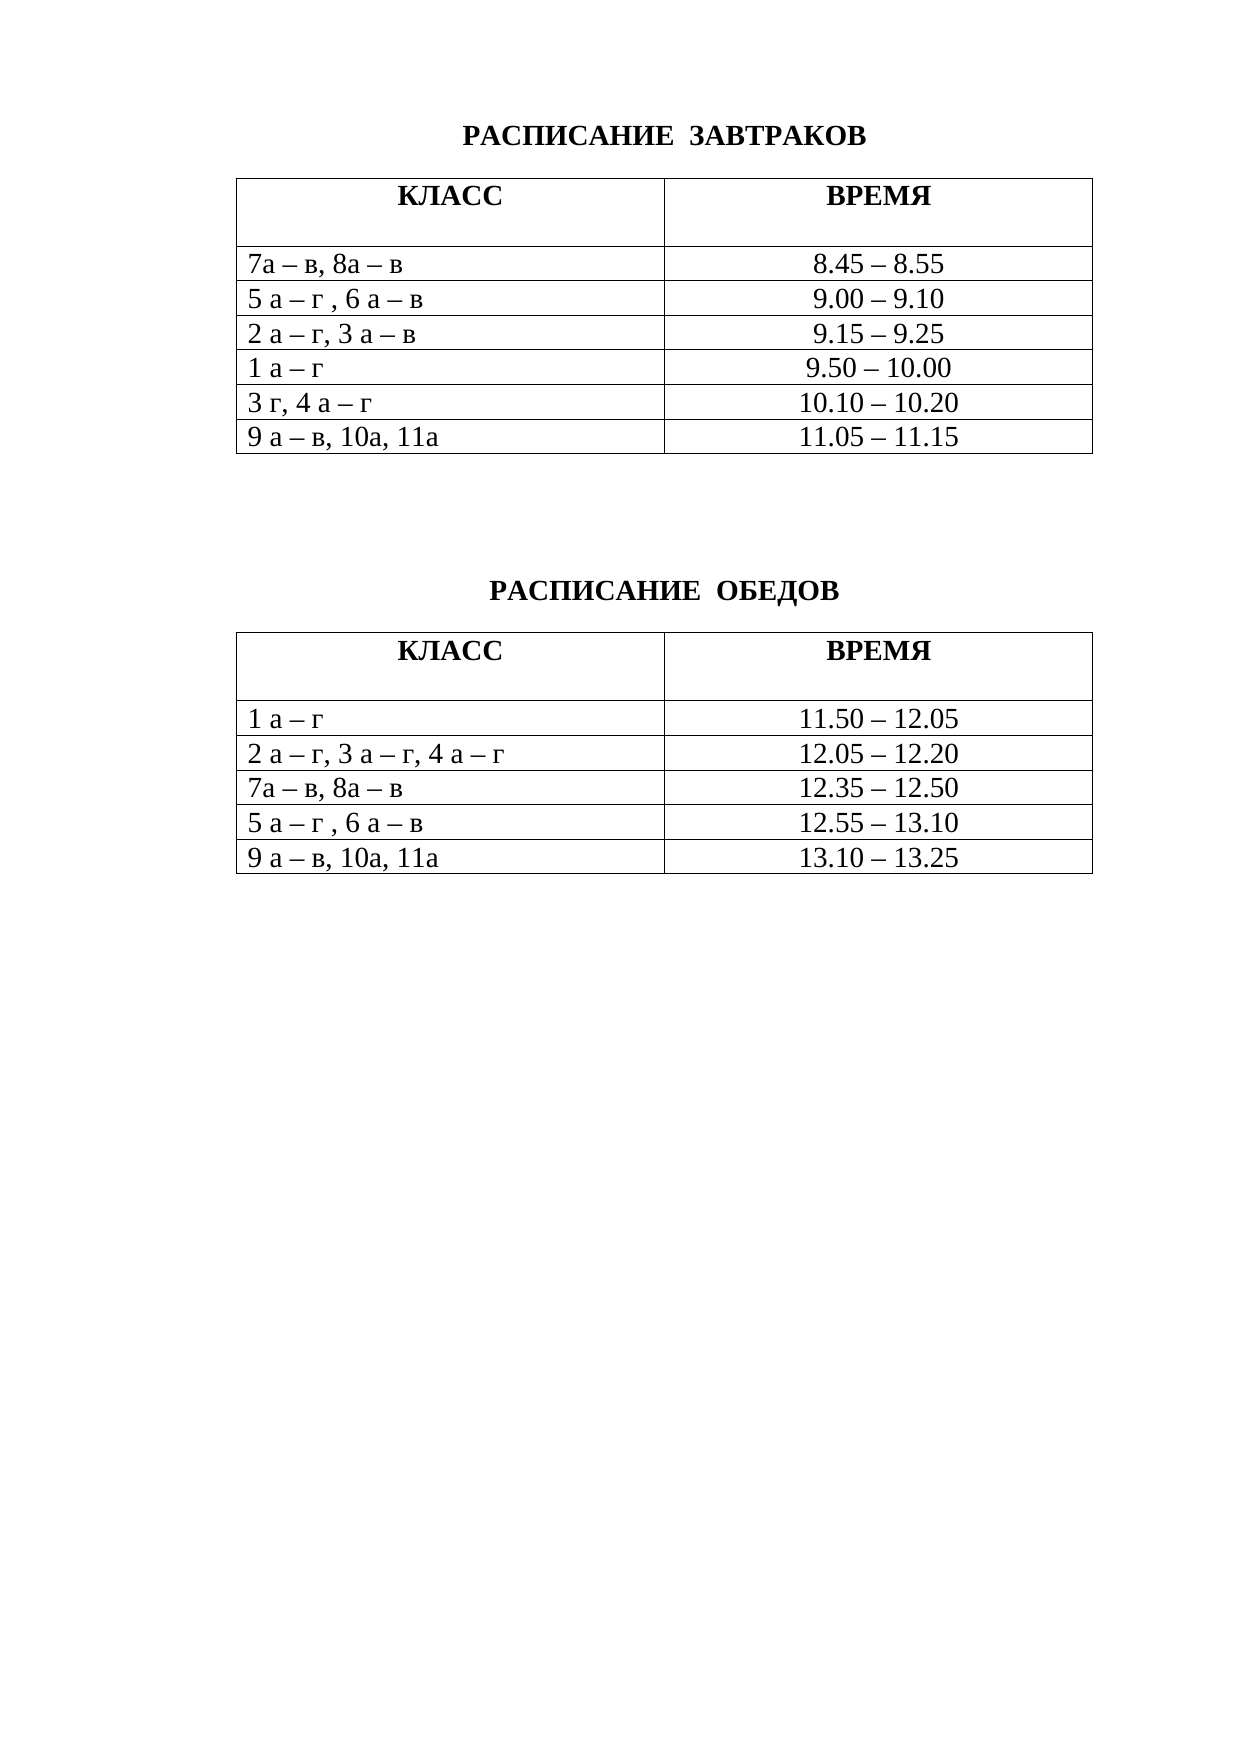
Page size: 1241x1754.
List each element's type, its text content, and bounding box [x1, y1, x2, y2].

table_cell 2 а – г, 3 а – г, 4 а – г [237, 736, 664, 769]
text РАСПИСАНИЕ ЗАВТРАКОВ [177, 118, 1152, 152]
table_cell 12.55 – 13.10 [665, 805, 1092, 839]
table_header ВРЕМЯ [665, 633, 1092, 700]
table_cell 5 а – г , 6 а – в [237, 805, 664, 839]
table_cell 12.35 – 12.50 [665, 771, 1092, 804]
table_cell 10.10 – 10.20 [665, 385, 1092, 418]
table_header КЛАСС [237, 179, 664, 246]
table_cell 1 а – г [237, 701, 664, 735]
table_cell 9.50 – 10.00 [665, 350, 1092, 384]
table_cell 9 а – в, 10а, 11а [237, 420, 664, 453]
table_header ВРЕМЯ [665, 179, 1092, 246]
table_cell 2 а – г, 3 а – в [237, 316, 664, 349]
table_cell 13.10 – 13.25 [665, 840, 1092, 873]
table_cell 12.05 – 12.20 [665, 736, 1092, 769]
table_header КЛАСС [237, 633, 664, 700]
table_cell 9.00 – 9.10 [665, 281, 1092, 315]
table_cell 7а – в, 8а – в [237, 247, 664, 280]
table_cell 9 а – в, 10а, 11а [237, 840, 664, 873]
table_cell 8.45 – 8.55 [665, 247, 1092, 280]
table_cell 1 а – г [237, 350, 664, 384]
table_cell 9.15 – 9.25 [665, 316, 1092, 349]
table_cell 5 а – г , 6 а – в [237, 281, 664, 315]
text РАСПИСАНИЕ ОБЕДОВ [177, 573, 1152, 606]
table_cell 11.05 – 11.15 [665, 420, 1092, 453]
table_cell 3 г, 4 а – г [237, 385, 664, 418]
table_cell 11.50 – 12.05 [665, 701, 1092, 735]
table_cell 7а – в, 8а – в [237, 771, 664, 804]
